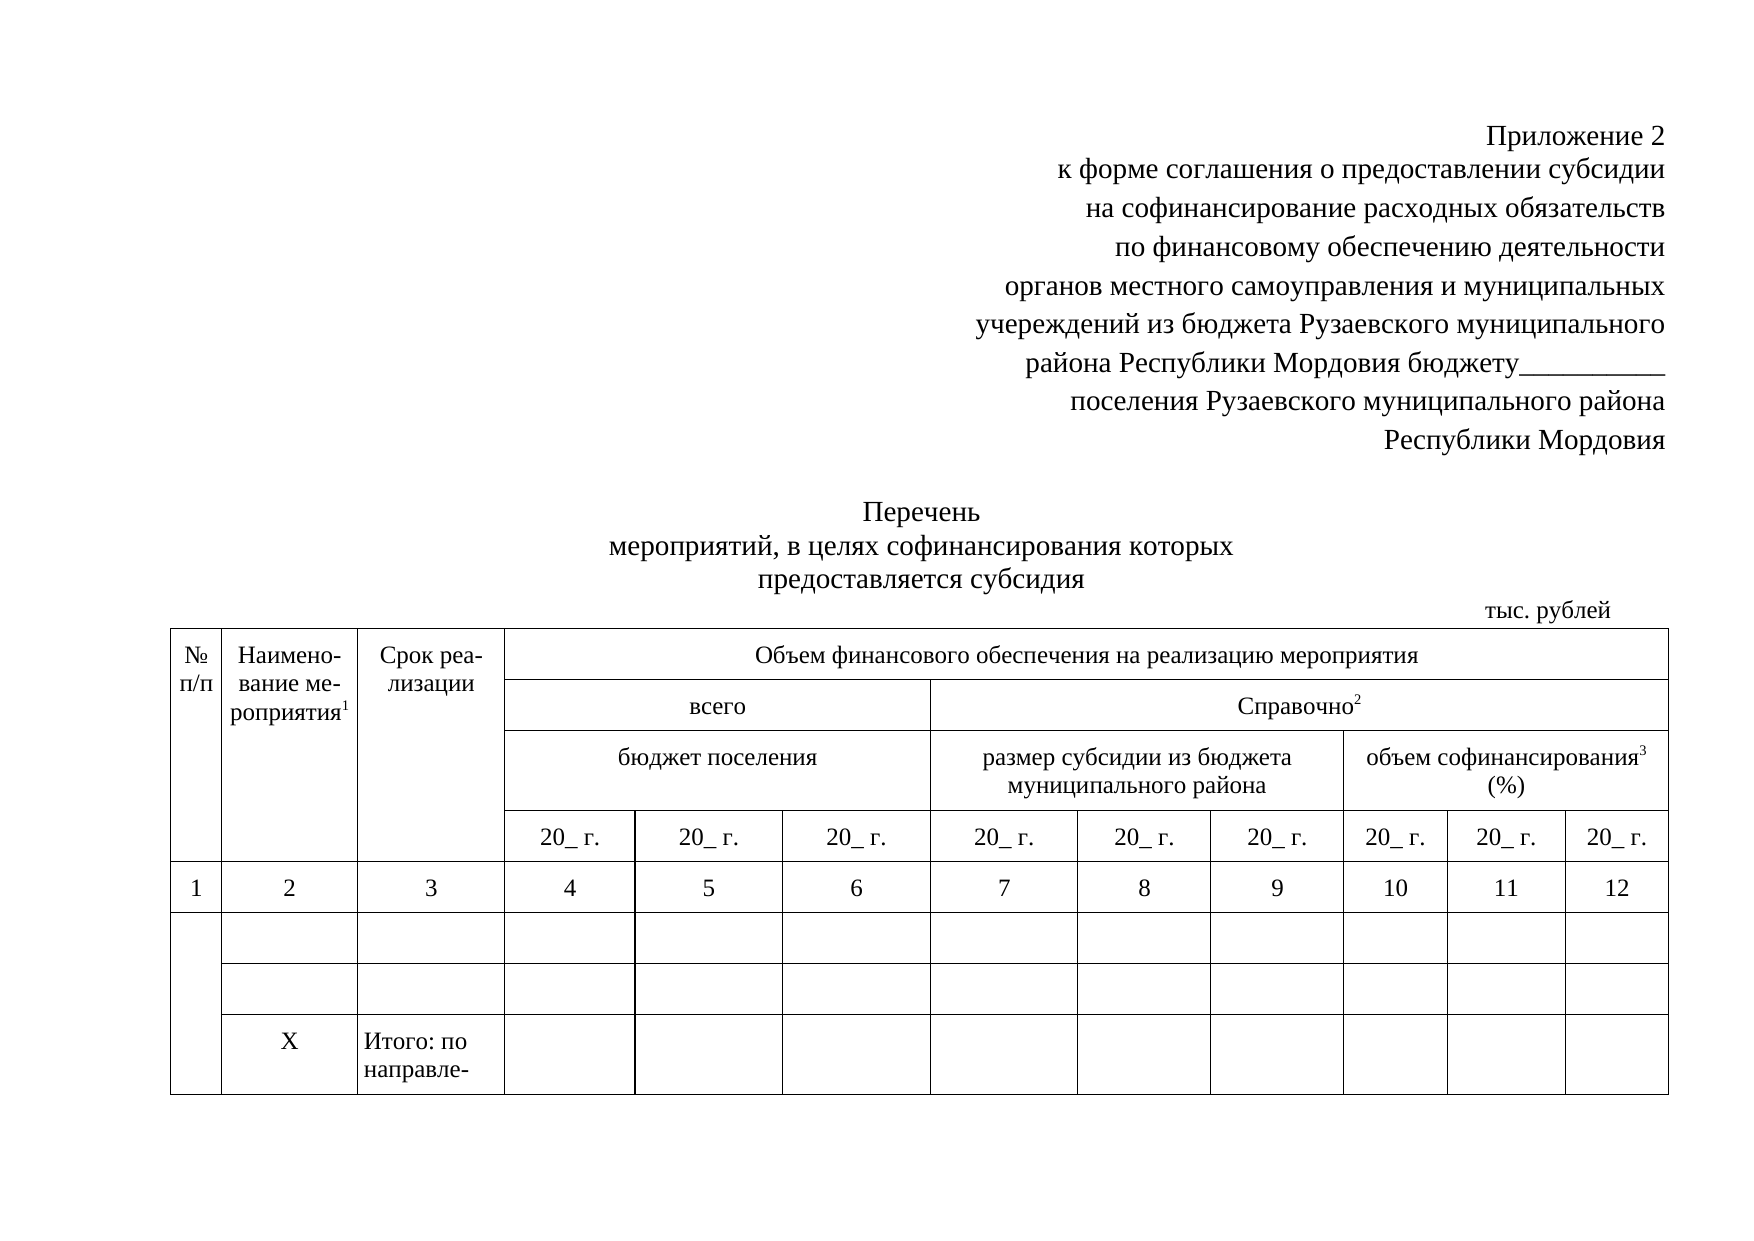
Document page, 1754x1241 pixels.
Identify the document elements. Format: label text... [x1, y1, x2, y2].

text поселения Рузаевского муниципального района [177, 383, 1665, 417]
table_cell 20_ г. [505, 811, 634, 861]
table_cell [1211, 913, 1343, 963]
table_cell 6 [783, 862, 930, 912]
table_cell 2 [222, 862, 357, 912]
table_cell [1566, 1015, 1668, 1094]
text тыс. рублей [177, 595, 1665, 624]
table_header № п/п [171, 629, 221, 861]
table_cell Итого: по направлению расходов [358, 1015, 504, 1094]
table_cell бюджет поселения [505, 731, 930, 810]
table_cell [1078, 964, 1210, 1014]
table_cell 10 [1344, 862, 1447, 912]
table_cell 20_ г. [783, 811, 930, 861]
table_cell [222, 964, 357, 1014]
table_cell X [222, 1015, 357, 1094]
table_header Наименование мероприятия1 [222, 629, 357, 861]
table_cell Справочно2 [931, 680, 1668, 730]
table_cell [1448, 913, 1565, 963]
table_cell 20_ г. [931, 811, 1077, 861]
table_cell 20_ г. [636, 811, 782, 861]
text мероприятий, в целях софинансирования которых [177, 528, 1665, 561]
text по финансовому обеспечению деятельности [177, 229, 1665, 262]
text органов местного самоуправления и муниципальных учереждений из бюджета Рузаевского муниципального [177, 268, 1665, 340]
table_cell 3 [358, 862, 504, 912]
text предоставляется субсидия [177, 561, 1665, 595]
table_cell всего [505, 680, 930, 730]
table_cell [1566, 913, 1668, 963]
table_cell 12 [1566, 862, 1668, 912]
table_cell [783, 964, 930, 1014]
table_cell [1078, 913, 1210, 963]
table_cell [931, 913, 1077, 963]
table_cell 7 [931, 862, 1077, 912]
table_cell 20_ г. [1078, 811, 1210, 861]
table_cell 8 [1078, 862, 1210, 912]
table_cell [636, 964, 782, 1014]
table_cell [636, 1015, 782, 1094]
table_cell 20_ г. [1344, 811, 1447, 861]
table_cell [222, 913, 357, 963]
table_cell размер субсидии из бюджета муниципального района [931, 731, 1343, 810]
table_cell 4 [505, 862, 634, 912]
table_cell 20_ г. [1566, 811, 1668, 861]
table_cell 20_ г. [1448, 811, 1565, 861]
table_cell [1566, 964, 1668, 1014]
table_cell [505, 1015, 634, 1094]
table_cell [1448, 964, 1565, 1014]
table_cell [1211, 1015, 1343, 1094]
table_cell 9 [1211, 862, 1343, 912]
table_cell [636, 913, 782, 963]
text Республики Мордовия [177, 422, 1665, 456]
table_cell [931, 1015, 1077, 1094]
table_header Объем финансового обеспечения на реализацию мероприятия [505, 629, 1668, 679]
table_cell [1448, 1015, 1565, 1094]
table_cell [505, 964, 634, 1014]
table_cell [931, 964, 1077, 1014]
table_cell [505, 913, 634, 963]
table_cell [1344, 1015, 1447, 1094]
table_cell [1344, 964, 1447, 1014]
table_cell [783, 1015, 930, 1094]
table_header Срок реализации [358, 629, 504, 861]
table_cell объем софинансирования3 (%) [1344, 731, 1668, 810]
table_cell 20_ г. [1211, 811, 1343, 861]
table_cell [358, 964, 504, 1014]
text района Республики Мордовия бюджету__________ [177, 345, 1665, 378]
table_cell 5 [636, 862, 782, 912]
text к форме соглашения о предоставлении субсидии [177, 152, 1665, 185]
text Перечень [177, 494, 1665, 528]
table_cell [1344, 913, 1447, 963]
table_cell 1 [171, 862, 221, 912]
table_cell [783, 913, 930, 963]
table_cell [171, 913, 221, 1094]
table_cell [1211, 964, 1343, 1014]
text Приложение 2 [177, 118, 1665, 152]
table_cell 11 [1448, 862, 1565, 912]
table_cell [358, 913, 504, 963]
table_cell [1078, 1015, 1210, 1094]
text на софинансирование расходных обязательств [177, 190, 1665, 224]
